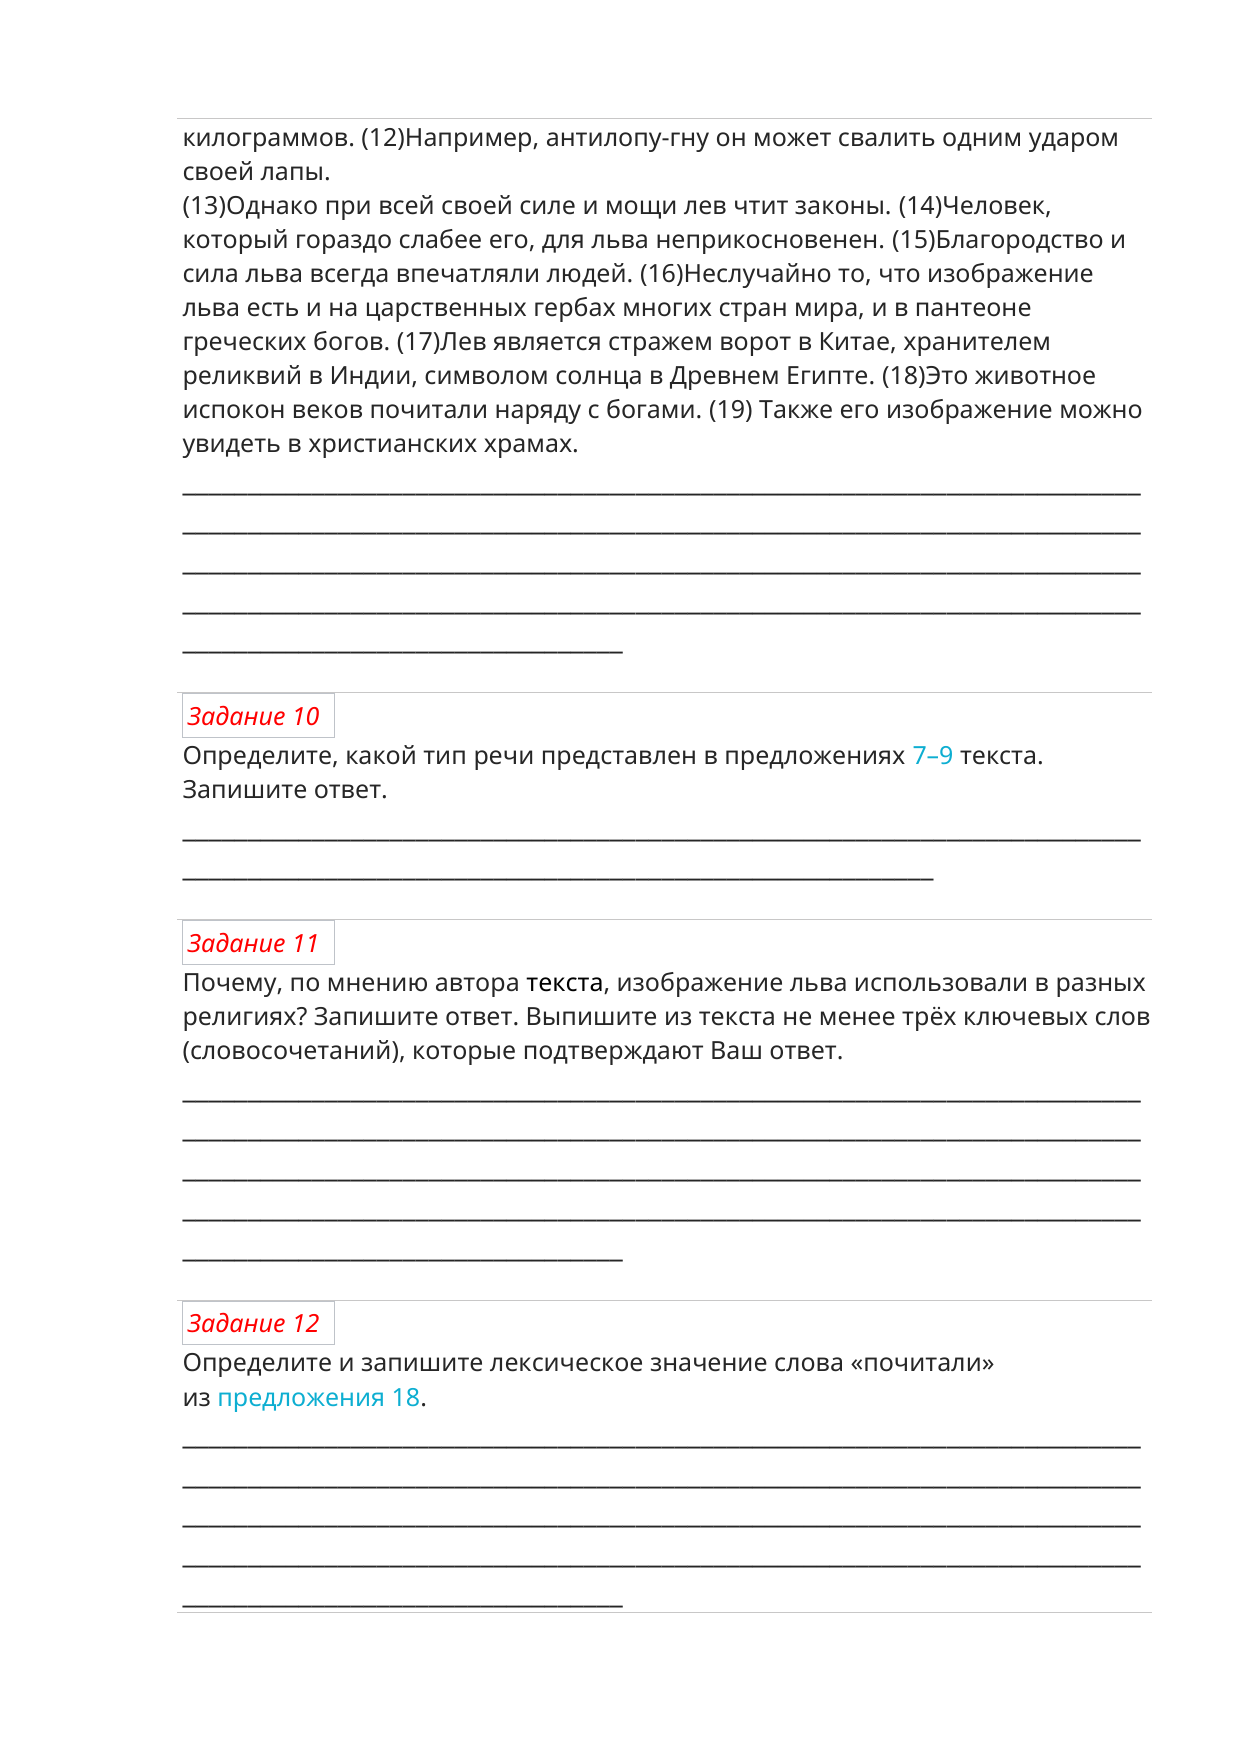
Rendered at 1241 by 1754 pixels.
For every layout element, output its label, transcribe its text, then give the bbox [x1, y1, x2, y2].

table_cell Задание 10 Определите, какой тип речи представлен в предложениях 7–9 текста. Запишите ответ. ____________________________________________________________________________________________________________________________________ [177, 693, 1152, 919]
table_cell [177, 119, 1152, 692]
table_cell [177, 1301, 1152, 1612]
table_cell Задание 11 Почему, по мнению автора текста, изображение льва использовали в разных религиях? Запишите ответ. Выпишите из текста не менее трёх ключевых слов (словосочетаний), которые подтверждают Ваш ответ. __________________________________________________________________________________________________________________________________________________________________________________________________________________________________________________________________________________________________________________________________________ [177, 920, 1152, 1299]
